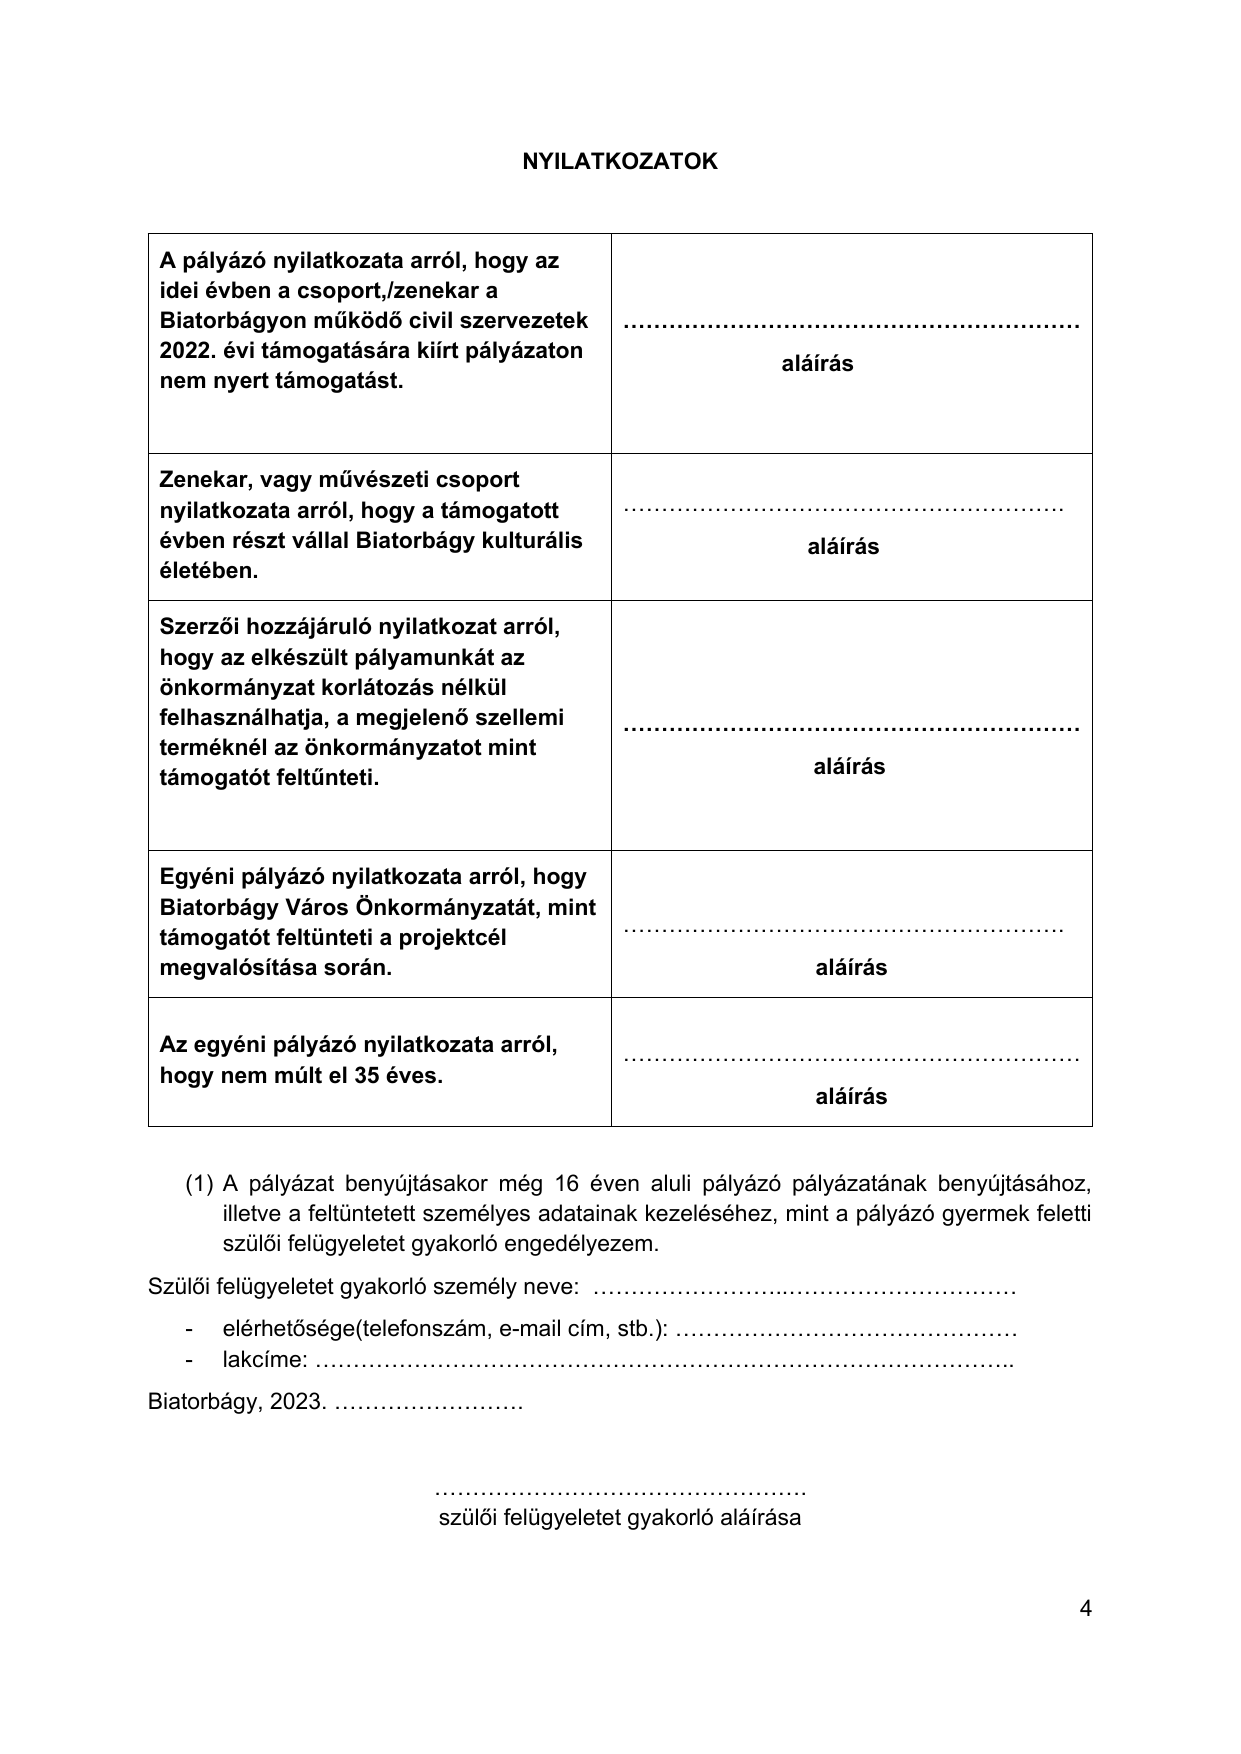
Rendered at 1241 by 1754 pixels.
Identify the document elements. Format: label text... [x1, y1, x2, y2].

text NYILATKOZATOK [148, 148, 1093, 174]
table_cell …………………………………………………… aláírás [612, 998, 1092, 1126]
table_header …………………………………………………… aláírás [612, 234, 1092, 453]
table_cell Egyéni pályázó nyilatkozata arról, hogy Biatorbágy Város Önkormányzatát, mint támogatót feltünteti a projektcél megvalósítása során. [149, 851, 611, 997]
text szülői felügyeletet gyakorló aláírása [148, 1504, 1093, 1530]
list lakcíme: ……………………………………………………………………………….. [185, 1346, 1093, 1372]
list A pályázat benyújtásakor még 16 éven aluli pályázó pályázatának benyújtásához, illetve a feltüntetett személyes adatainak kezeléséhez, mint a pályázó gyermek feletti szülői felügyeletet gyakorló engedélyezem. [185, 1169, 1093, 1256]
text Biatorbágy, 2023. ……………………. [148, 1388, 1093, 1414]
table_cell Az egyéni pályázó nyilatkozata arról, hogy nem múlt el 35 éves. [149, 998, 611, 1126]
table_cell Zenekar, vagy művészeti csoport nyilatkozata arról, hogy a támogatott évben részt vállal Biatorbágy kulturális életében. [149, 454, 611, 600]
table_cell …………………………………………………… aláírás [612, 601, 1092, 850]
table_cell …………………………………………………. aláírás [612, 454, 1092, 600]
table_cell …………………………………………………. aláírás [612, 851, 1092, 997]
text …………………………………………. [148, 1474, 1093, 1500]
text Szülői felügyeletet gyakorló személy neve: ……………………..………………………… [148, 1273, 1093, 1299]
list elérhetősége(telefonszám, e-mail cím, stb.): ……………………………………… [185, 1315, 1093, 1342]
table_cell Szerzői hozzájáruló nyilatkozat arról, hogy az elkészült pályamunkát az önkormányzat korlátozás nélkül felhasználhatja, a megjelenő szellemi terméknél az önkormányzatot mint támogatót feltűnteti. [149, 601, 611, 850]
table_header A pályázó nyilatkozata arról, hogy az idei évben a csoport,/zenekar a Biatorbágyon működő civil szervezetek 2022. évi támogatására kiírt pályázaton nem nyert támogatást. [149, 234, 611, 453]
